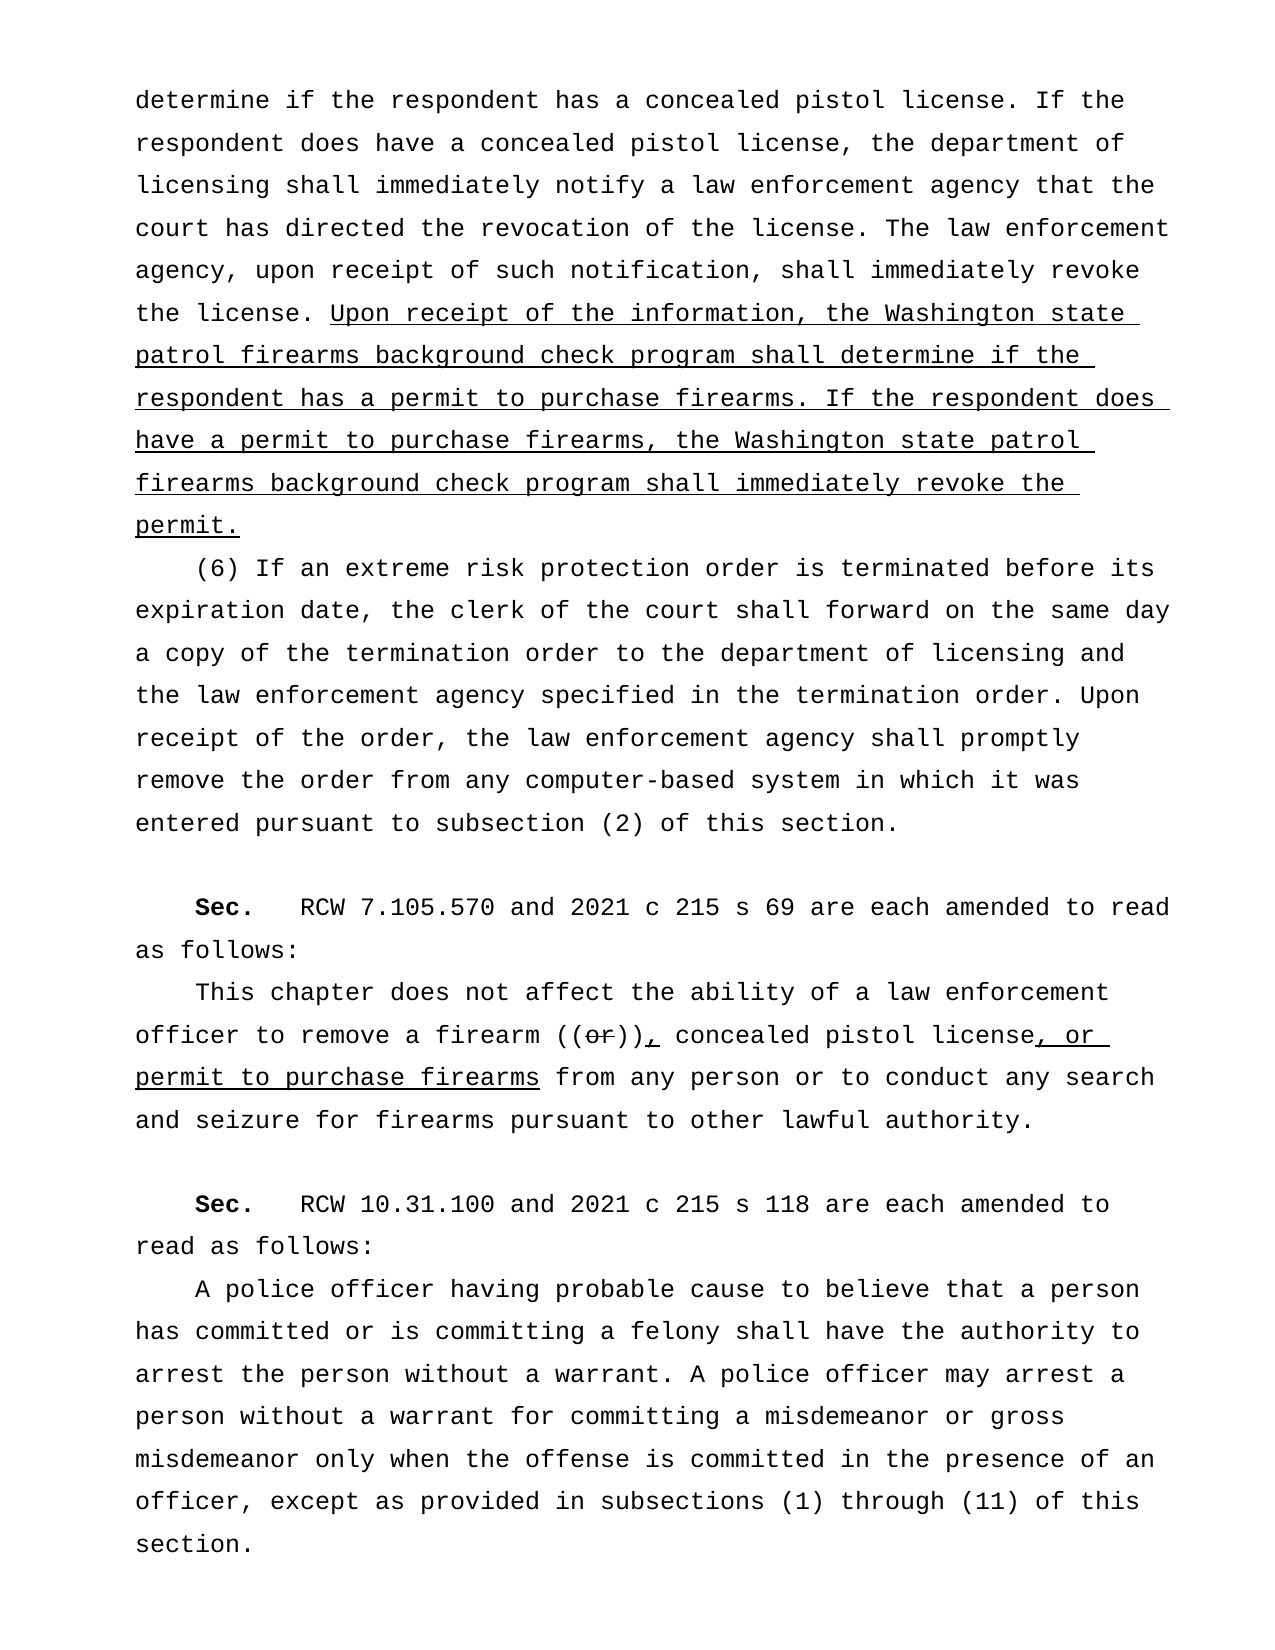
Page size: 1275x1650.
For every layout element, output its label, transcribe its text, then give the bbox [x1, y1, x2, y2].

text (6) If an extreme risk protection order is terminated before its expiration date, the clerk of the court shall forward on the same day a copy of the termination order to the department of licensing and the law enforcement agency specified in the termination order. Upon receipt of the order, the law enforcement agency shall promptly remove the order from any computer-based system in which it was entered pursuant to subsection (2) of this section. [135, 542, 1170, 840]
text This chapter does not affect the ability of a law enforcement officer to remove a firearm ((or)), concealed pistol license, or permit to purchase firearms from any person or to conduct any search and seizure for firearms pursuant to other lawful authority. [135, 967, 1170, 1137]
text A police officer having probable cause to believe that a person has committed or is committing a felony shall have the authority to arrest the person without a warrant. A police officer may arrest a person without a warrant for committing a misdemeanor or gross misdemeanor only when the offense is committed in the presence of an officer, except as provided in subsections (1) through (11) of this section. [135, 1263, 1170, 1561]
text Sec. RCW 10.31.100 and 2021 c 215 s 118 are each amended to read as follows: [135, 1178, 1170, 1263]
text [135, 75, 1170, 409]
text Sec. RCW 7.105.570 and 2021 c 215 s 69 are each amended to read as follows: [135, 882, 1170, 967]
